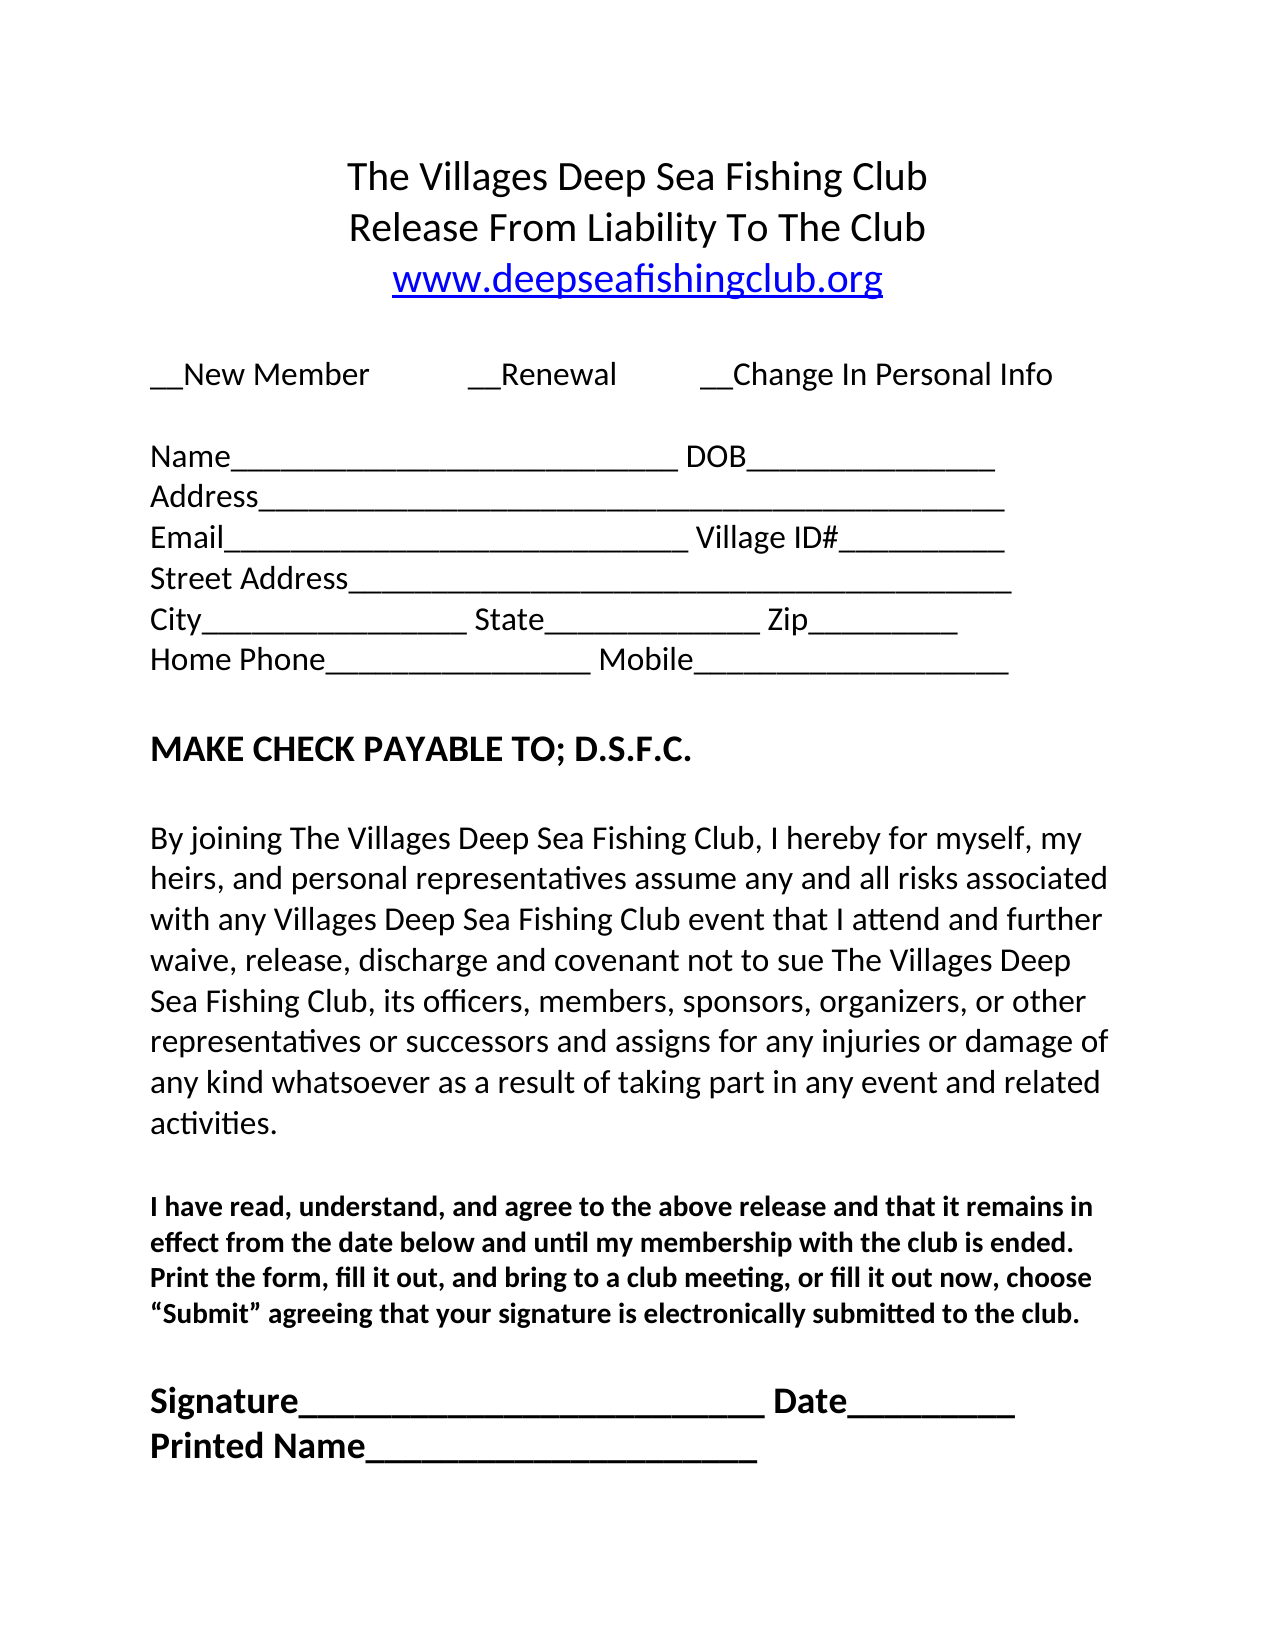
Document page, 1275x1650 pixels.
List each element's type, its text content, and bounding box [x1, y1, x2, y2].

text Printed Name_____________________ [150, 1422, 1125, 1468]
text Home Phone________________ Mobile___________________ [150, 638, 1125, 679]
text __New Member __Renewal __Change In Personal Info [150, 353, 1125, 394]
text Email____________________________ Village ID#__________ [150, 516, 1125, 557]
text City________________ State_____________ Zip_________ [150, 598, 1125, 638]
text MAKE CHECK PAYABLE TO; D.S.F.C. [150, 725, 1125, 771]
text Street Address________________________________________ [150, 557, 1125, 598]
text Name___________________________ DOB_______________ [150, 435, 1125, 476]
text Release From Liability To The Club [150, 201, 1125, 252]
text I have read, understand, and agree to the above release and that it remains in effect from the date below and until my membership with the club is ended. Print the form, fill it out, and bring to a club meeting, or fill it out now, choose “Submit” agreeing that your signature is electronically submitted to the club. [150, 1188, 1125, 1331]
text Signature_________________________ Date_________ [150, 1377, 1125, 1422]
text www.deepseafishingclub.org [150, 252, 1125, 302]
text The Villages Deep Sea Fishing Club [150, 150, 1125, 201]
text Address_____________________________________________ [150, 476, 1125, 516]
text By joining The Villages Deep Sea Fishing Club, I hereby for myself, my heirs, and personal representatives assume any and all risks associated with any Villages Deep Sea Fishing Club event that I attend and further waive, release, discharge and covenant not to sue The Villages Deep Sea Fishing Club, its officers, members, sponsors, organizers, or other representatives or successors and assigns for any injuries or damage of any kind whatsoever as a result of taking part in any event and related activities. [150, 817, 1125, 1142]
